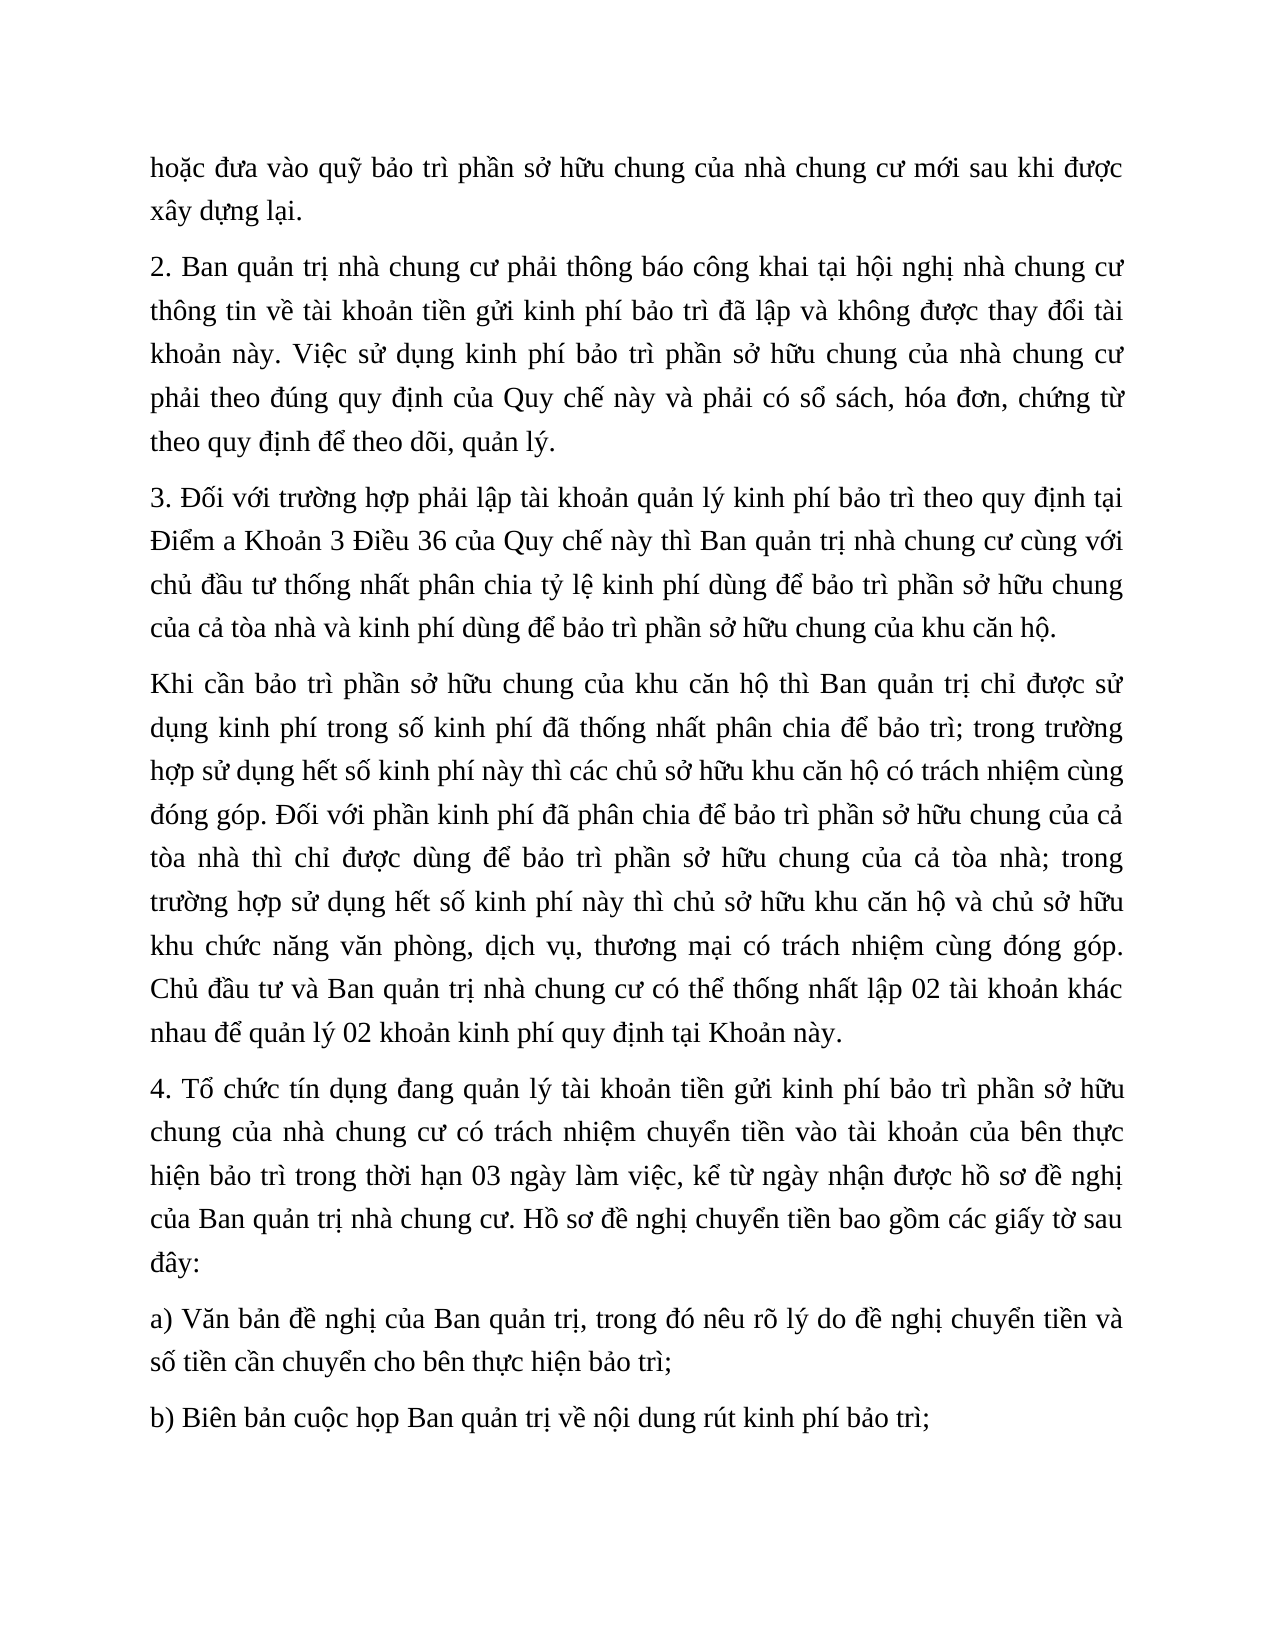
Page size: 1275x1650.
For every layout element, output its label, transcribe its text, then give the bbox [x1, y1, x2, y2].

text 2. Ban quản trị nhà chung cư phải thông báo công khai tại hội nghị nhà chung cư thông tin về tài khoản tiền gửi kinh phí bảo trì đã lập và không được thay đổi tài khoản này. Việc sử dụng kinh phí bảo trì phần sở hữu chung của nhà chung cư phải theo đúng quy định của Quy chế này và phải có sổ sách, hóa đơn, chứng từ theo quy định để theo dõi, quản lý. [150, 249, 1125, 457]
text Khi cần bảo trì phần sở hữu chung của khu căn hộ thì Ban quản trị chỉ được sử dụng kinh phí trong số kinh phí đã thống nhất phân chia để bảo trì; trong trường hợp sử dụng hết số kinh phí này thì các chủ sở hữu khu căn hộ có trách nhiệm cùng đóng góp. Đối với phần kinh phí đã phân chia để bảo trì phần sở hữu chung của cả tòa nhà thì chỉ được dùng để bảo trì phần sở hữu chung của cả tòa nhà; trong trường hợp sử dụng hết số kinh phí này thì chủ sở hữu khu căn hộ và chủ sở hữu khu chức năng văn phòng, dịch vụ, thương mại có trách nhiệm cùng đóng góp. Chủ đầu tư và Ban quản trị nhà chung cư có thể thống nhất lập 02 tài khoản khác nhau để quản lý 02 khoản kinh phí quy định tại Khoản này. [150, 666, 1125, 1048]
text 4. Tổ chức tín dụng đang quản lý tài khoản tiền gửi kinh phí bảo trì phần sở hữu chung của nhà chung cư có trách nhiệm chuyển tiền vào tài khoản của bên thực hiện bảo trì trong thời hạn 03 ngày làm việc, kể từ ngày nhận được hồ sơ đề nghị của Ban quản trị nhà chung cư. Hồ sơ đề nghị chuyển tiền bao gồm các giấy tờ sau đây: [150, 1071, 1125, 1278]
text a) Văn bản đề nghị của Ban quản trị, trong đó nêu rõ lý do đề nghị chuyển tiền và số tiền cần chuyển cho bên thực hiện bảo trì; [150, 1301, 1125, 1378]
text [150, 150, 1125, 227]
text 3. Đối với trường hợp phải lập tài khoản quản lý kinh phí bảo trì theo quy định tại Điểm a Khoản 3 Điều 36 của Quy chế này thì Ban quản trị nhà chung cư cùng với chủ đầu tư thống nhất phân chia tỷ lệ kinh phí dùng để bảo trì phần sở hữu chung của cả tòa nhà và kinh phí dùng để bảo trì phần sở hữu chung của khu căn hộ. [150, 480, 1125, 644]
text b) Biên bản cuộc họp Ban quản trị về nội dung rút kinh phí bảo trì; [150, 1401, 1125, 1434]
